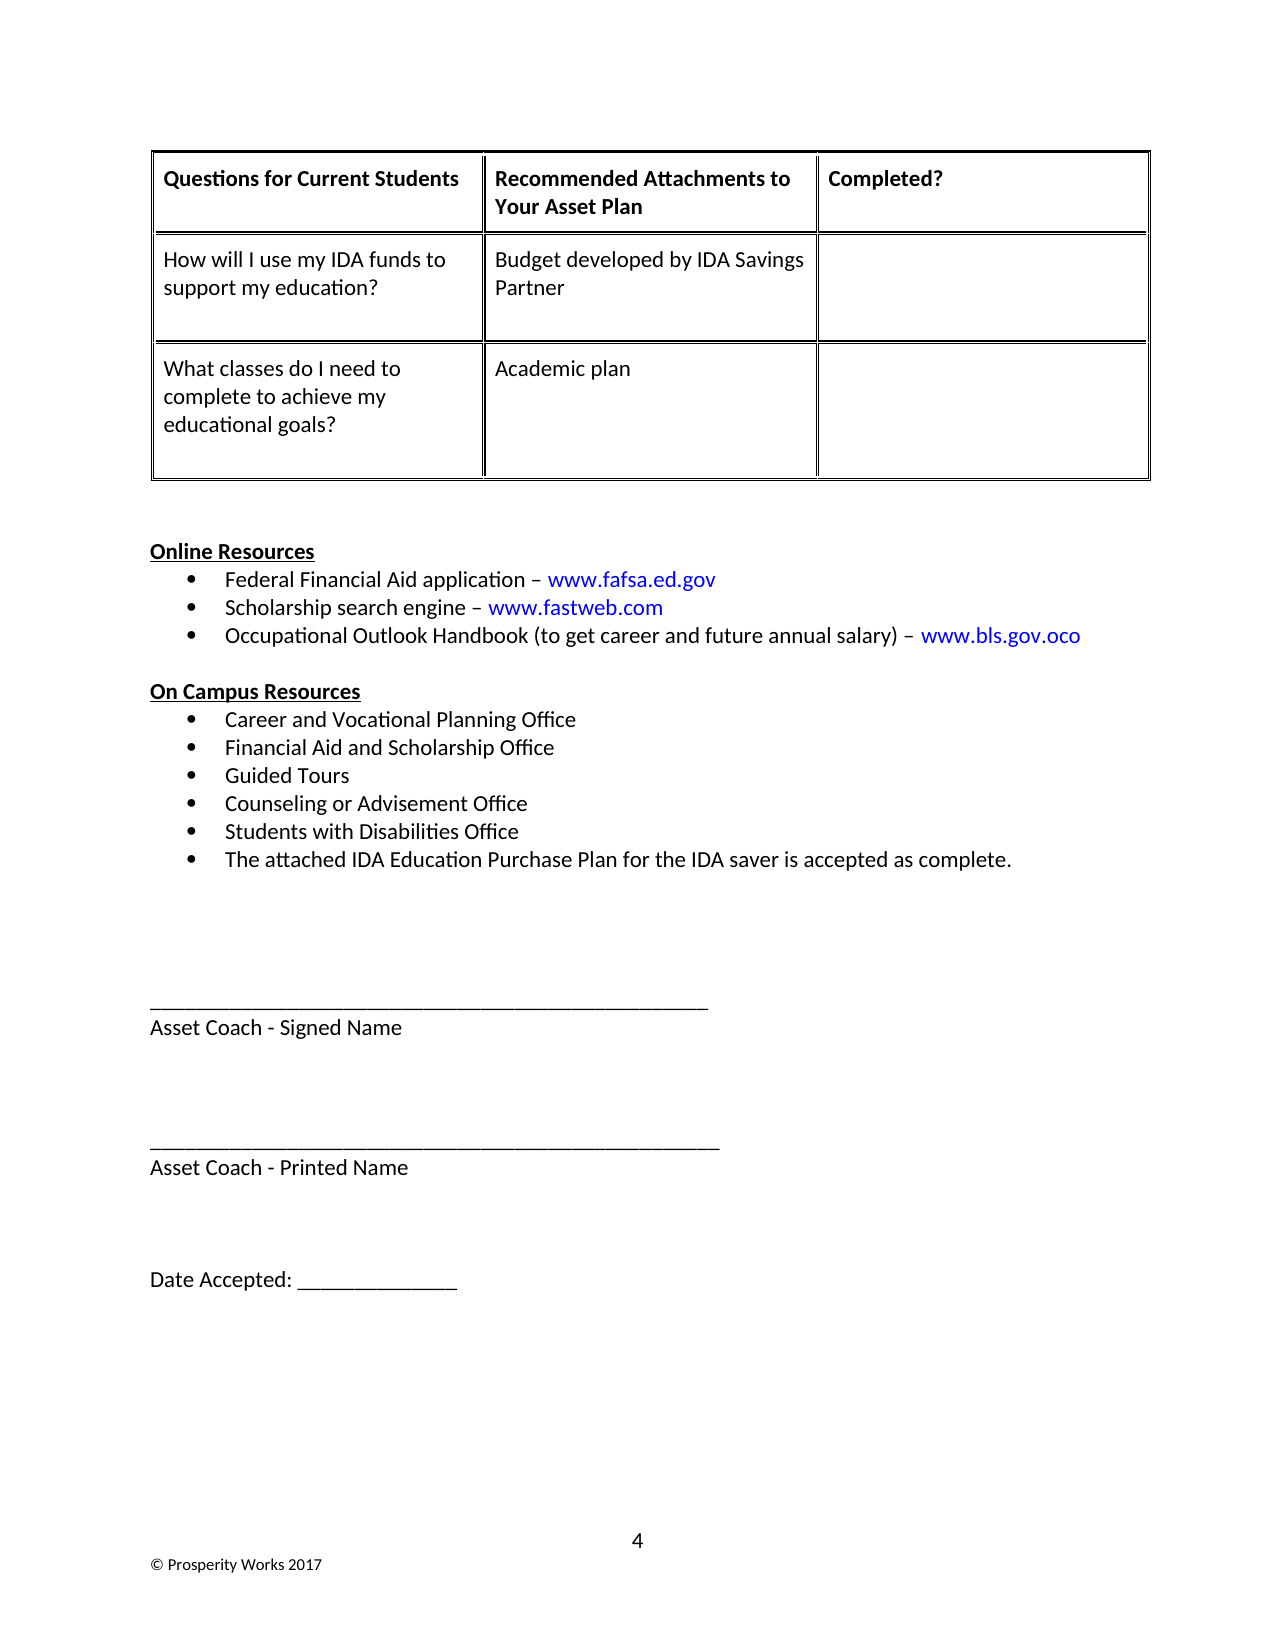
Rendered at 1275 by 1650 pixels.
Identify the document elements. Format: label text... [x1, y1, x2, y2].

text Asset Coach - Signed Name [150, 1013, 1125, 1041]
table_cell Budget developed by IDA Savings Partner [486, 235, 816, 340]
list Students with Disabilities Office [187, 817, 1125, 845]
text On Campus Resources [150, 677, 1125, 705]
list Guided Tours [187, 761, 1125, 789]
text Date Accepted: ______________ [150, 1265, 1125, 1293]
table_cell Questions for Current Students [154, 152, 484, 231]
list Counseling or Advisement Office [187, 789, 1125, 817]
text __________________________________________________ [150, 1125, 1125, 1153]
list Scholarship search engine – www.fastweb.com [187, 593, 1125, 621]
table_cell What classes do I need to complete to achieve my educational goals? [154, 340, 484, 477]
table_cell [818, 340, 1148, 477]
list Career and Vocational Planning Office [187, 705, 1125, 733]
table_cell Completed? [818, 153, 1148, 231]
list Occupational Outlook Handbook (to get career and future annual salary) – www.bls.gov.oco [187, 621, 1125, 649]
list The attached IDA Education Purchase Plan for the IDA saver is accepted as complete. [187, 845, 1125, 873]
text Online Resources [150, 537, 1125, 565]
list Financial Aid and Scholarship Office [187, 733, 1125, 761]
text _________________________________________________ [150, 985, 1125, 1013]
text Asset Coach - Printed Name [150, 1153, 1125, 1181]
table_cell Recommended Attachments to Your Asset Plan [484, 153, 817, 231]
table_cell Academic plan [484, 344, 817, 477]
table_cell How will I use my IDA funds to support my education? [154, 231, 482, 340]
list Federal Financial Aid application – www.fafsa.ed.gov [187, 565, 1125, 593]
table_cell [819, 231, 1148, 340]
